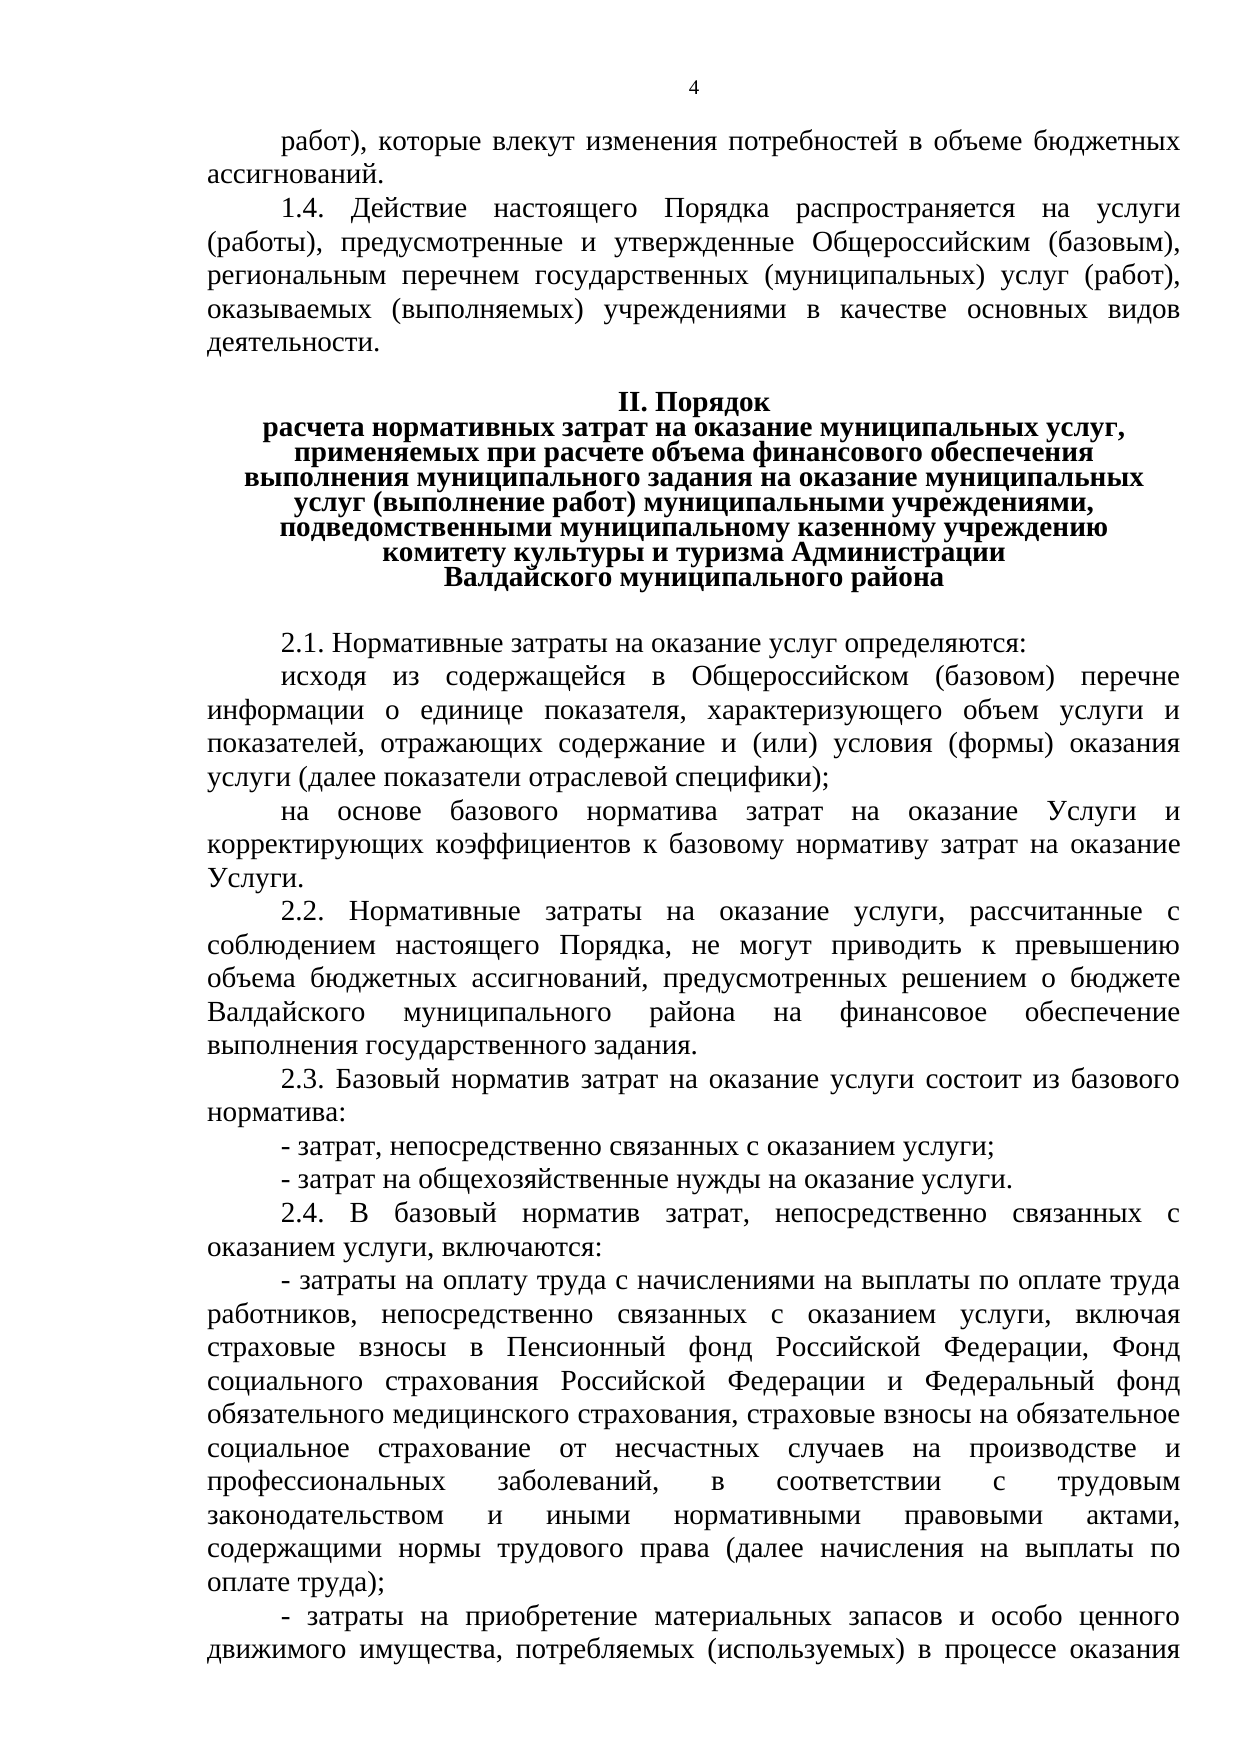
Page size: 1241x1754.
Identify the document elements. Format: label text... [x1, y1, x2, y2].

text 2.4. В базовый норматив затрат, непосредственно связанных с оказанием услуги, включаются: [207, 1195, 1181, 1262]
text 2.1. Нормативные затраты на оказание услуг определяются: [207, 625, 1181, 658]
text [207, 1598, 1181, 1665]
text - затрат на общехозяйственные нужды на оказание услуги. [207, 1162, 1181, 1195]
text - затраты на оплату труда с начислениями на выплаты по оплате труда работников, непосредственно связанных с оказанием услуги, включая страховые взносы в Пенсионный фонд Российской Федерации, Фонд социального страхования Российской Федерации и Федеральный фонд обязательного медицинского страхования, страховые взносы на обязательное социальное страхование от несчастных случаев на производстве и профессиональных заболеваний, в соответствии с трудовым законодательством и иными нормативными правовыми актами, содержащими нормы трудового права (далее начисления на выплаты по оплате труда); [207, 1262, 1181, 1598]
text 1.4. Действие настоящего Порядка распространяется на услуги (работы), предусмотренные и утвержденные Общероссийским (базовым), региональным перечнем государственных (муниципальных) услуг (работ), оказываемых (выполняемых) учреждениями в качестве основных видов деятельности. [207, 190, 1181, 358]
text исходя из содержащейся в Общероссийском (базовом) перечне информации о единице показателя, характеризующего объем услуги и показателей, отражающих содержание и (или) условия (формы) оказания услуги (далее показатели отраслевой специфики); [207, 658, 1181, 793]
text на основе базового норматива затрат на оказание Услуги и корректирующих коэффициентов к базовому нормативу затрат на оказание Услуги. [207, 793, 1181, 893]
text работ), которые влекут изменения потребностей в объеме бюджетных ассигнований. [207, 123, 1181, 190]
text II. Порядок [207, 391, 1181, 416]
text выполнения муниципального задания на оказание муниципальных услуг (выполнение работ) муниципальными учреждениями, подведомственными муниципальному казенному учреждению [207, 466, 1181, 541]
text расчета нормативных затрат на оказание муниципальных услуг, применяемых при расчете объема финансового обеспечения [207, 416, 1181, 466]
text Валдайского муниципального района [207, 566, 1181, 591]
text комитету культуры и туризма Администрации [207, 541, 1181, 566]
text 2.3. Базовый норматив затрат на оказание услуги состоит из базового норматива: [207, 1061, 1181, 1128]
text - затрат, непосредственно связанных с оказанием услуги; [207, 1128, 1181, 1162]
text 2.2. Нормативные затраты на оказание услуги, рассчитанные с соблюдением настоящего Порядка, не могут приводить к превышению объема бюджетных ассигнований, предусмотренных решением о бюджете Валдайского муниципального района на финансовое обеспечение выполнения государственного задания. [207, 893, 1181, 1061]
